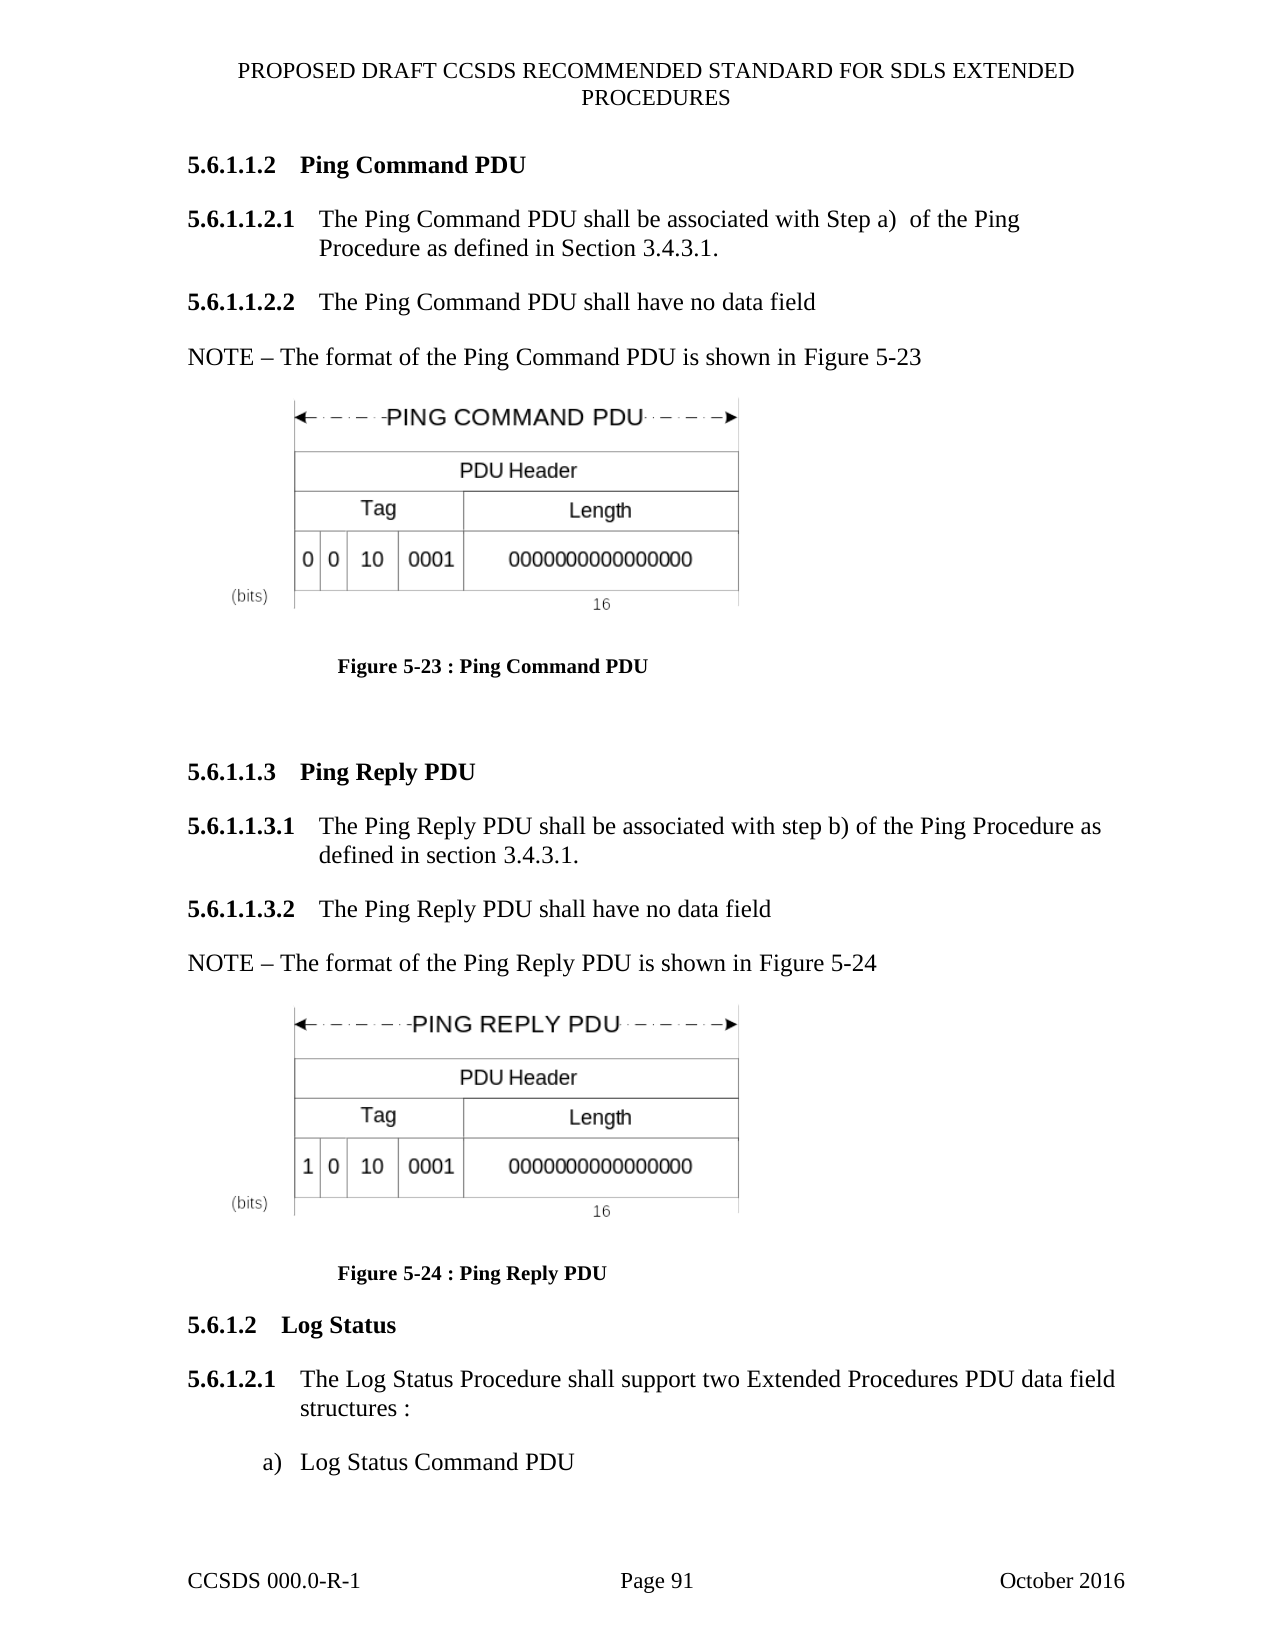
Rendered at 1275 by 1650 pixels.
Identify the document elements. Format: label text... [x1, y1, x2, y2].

subtitle The Ping Reply PDU shall have no data field [187, 894, 1125, 923]
subtitle Ping Reply PDU [187, 757, 1125, 786]
subtitle The Ping Command PDU shall have no data field [187, 287, 1125, 316]
subtitle Log Status [187, 1309, 1125, 1339]
subtitle The Ping Command PDU shall be associated with Step a) of the Ping Procedure as defined in Section 3.4.3.1. [187, 204, 1125, 262]
subtitle The Log Status Procedure shall support two Extended Procedures PDU data field structures : [187, 1364, 1125, 1422]
subtitle Ping Command PDU [187, 150, 1125, 179]
subtitle The Ping Reply PDU shall be associated with step b) of the Ping Procedure as defined in section 3.4.3.1. [187, 811, 1125, 869]
list Log Status Command PDU [262, 1447, 1125, 1476]
